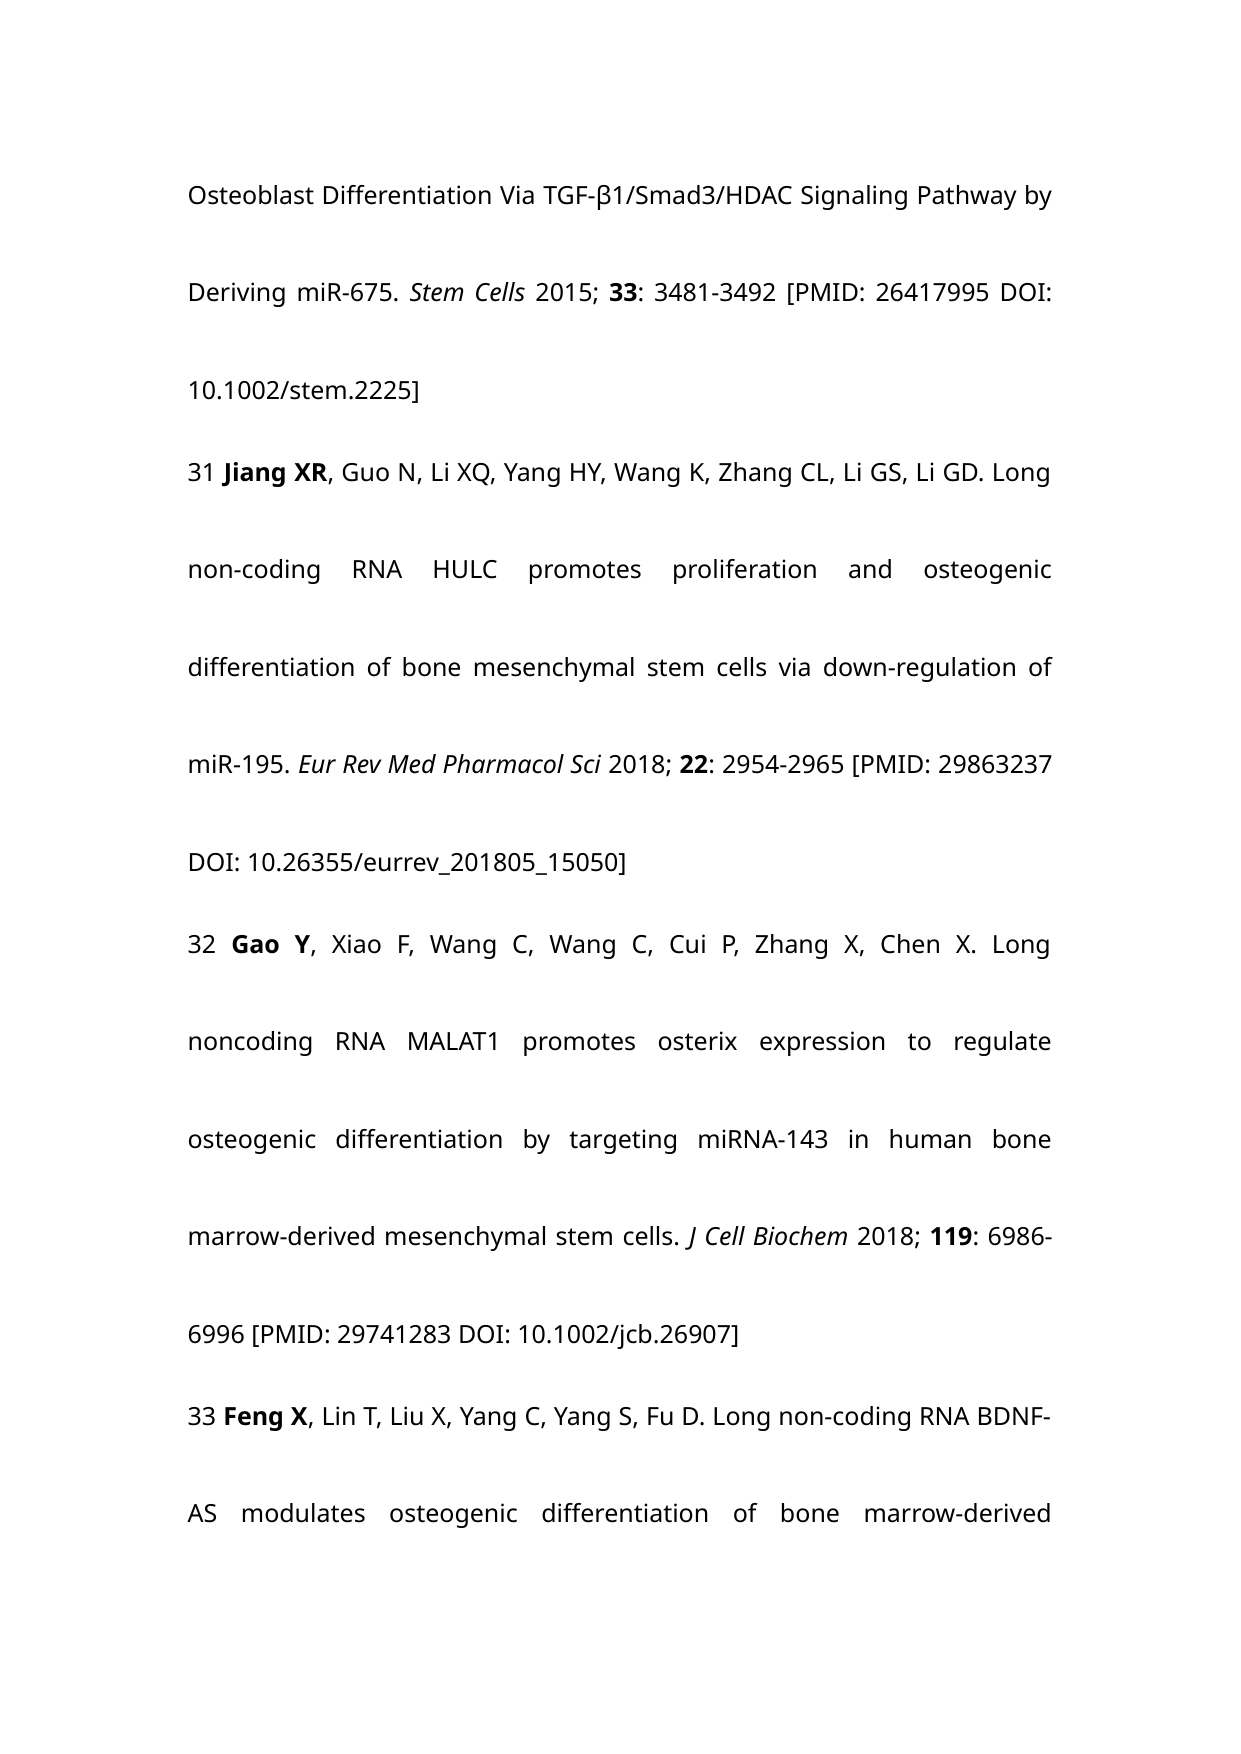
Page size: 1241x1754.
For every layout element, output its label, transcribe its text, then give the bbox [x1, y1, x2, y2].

text 31 Jiang XR, Guo N, Li XQ, Yang HY, Wang K, Zhang CL, Li GS, Li GD. Long non-coding RNA HULC promotes proliferation and osteogenic differentiation of bone mesenchymal stem cells via down-regulation of miR-195. Eur Rev Med Pharmacol Sci 2018; 22: 2954-2965 [PMID: 29863237 DOI: 10.26355/eurrev_201805_15050] [187, 439, 1053, 894]
text 32 Gao Y, Xiao F, Wang C, Wang C, Cui P, Zhang X, Chen X. Long noncoding RNA MALAT1 promotes osterix expression to regulate osteogenic differentiation by targeting miRNA-143 in human bone marrow-derived mesenchymal stem cells. J Cell Biochem 2018; 119: 6986-6996 [PMID: 29741283 DOI: 10.1002/jcb.26907] [187, 911, 1053, 1366]
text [187, 162, 1053, 422]
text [187, 1383, 1053, 1545]
